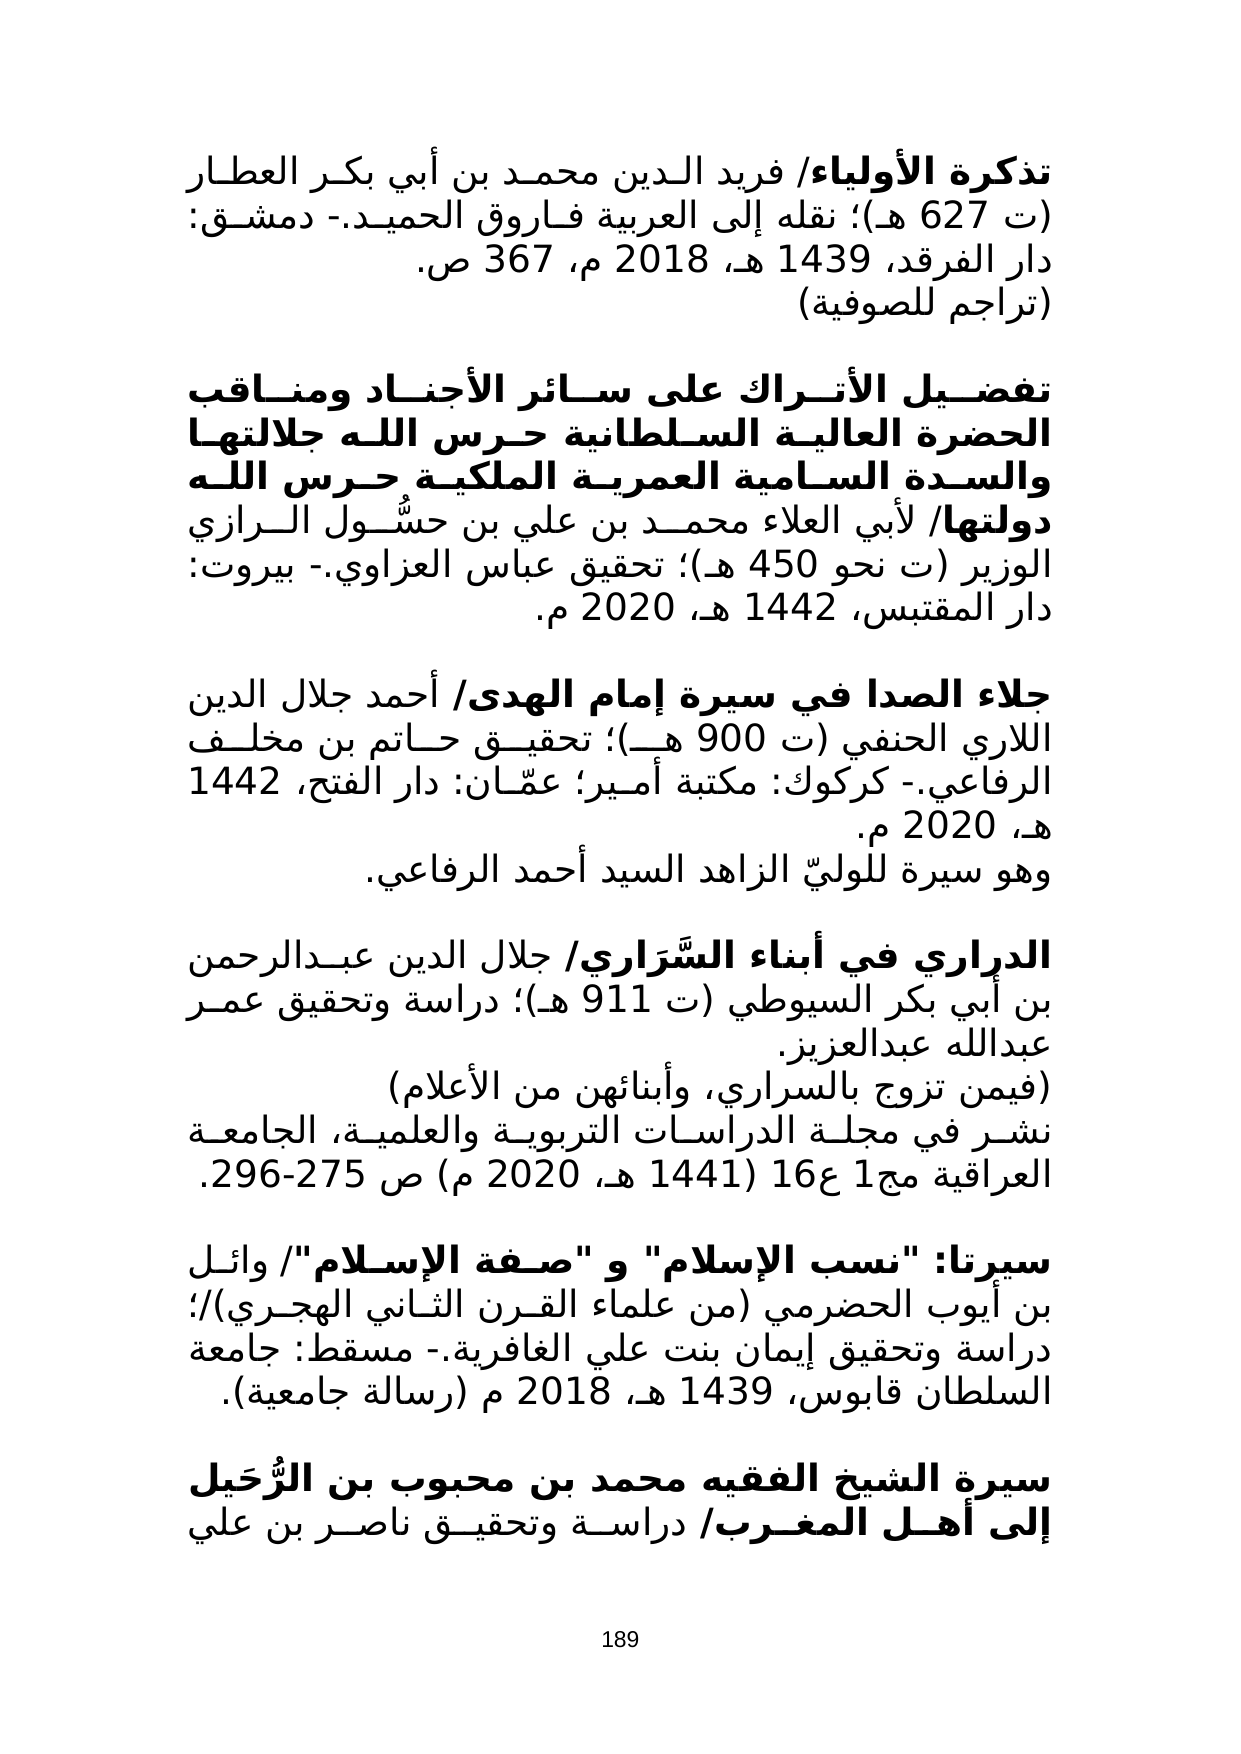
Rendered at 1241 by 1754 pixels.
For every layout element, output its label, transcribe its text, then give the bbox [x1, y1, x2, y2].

text الدراري في أبناء السَّرَاري/ جلال الدين عبدالرحمن بن أبي بكر السيوطي (ت 911 هـ)؛ دراسة وتحقيق عمر عبدالله عبدالعزيز. [187, 934, 1053, 1065]
text (فيمن تزوج بالسراري، وأبنائهن من الأعلام) [187, 1065, 1053, 1109]
text نشر في مجلة الدراسات التربوية والعلمية، الجامعة العراقية مج1 ع16 (1441 هـ، 2020 م) ص 275-296. [187, 1109, 1053, 1196]
text تذكرة الأولياء/ فريد الدين محمد بن أبي بكر العطار (ت 627 هـ)؛ نقله إلى العربية فاروق الحميد.- دمشق: دار الفرقد، 1439 هـ، 2018 م، 367 ص. [187, 150, 1053, 281]
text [187, 1457, 1053, 1544]
text سيرتا: "نسب الإسلام" و "صفة الإسلام"/ وائل بن أيوب الحضرمي (من علماء القرن الثاني الهجري)/؛ ‏دراسة وتحقيق إيمان بنت علي الغافرية.- مسقط: جامعة السلطان قابوس، 1439 هـ، 2018 م (رسالة جامعية). [187, 1239, 1053, 1414]
text (تراجم للصوفية) [187, 281, 1053, 324]
text وهو سيرة للوليّ الزاهد السيد أحمد الرفاعي. [187, 847, 1053, 891]
text تفضيل الأتراك على سائر الأجناد ومناقب الحضرة العالية السلطانية حرس الله جلالتها والسدة السامية العمرية الملكية حرس الله دولتها/ لأبي العلاء محمد بن علي بن حسُّول الرازي الوزير (ت نحو 450 هـ)؛ تحقيق عباس العزاوي.- بيروت: دار المقتبس، 1442 هـ، 2020 م. [187, 368, 1053, 629]
text جلاء الصدا في سيرة إمام الهدى/ أحمد جلال الدين اللاري الحنفي (ت 900 هـ)؛ تحقيق حاتم بن مخلف الرفاعي.- كركوك: مكتبة أمير؛ عمّان: دار الفتح، 1442 هـ، 2020 م. [187, 673, 1053, 847]
